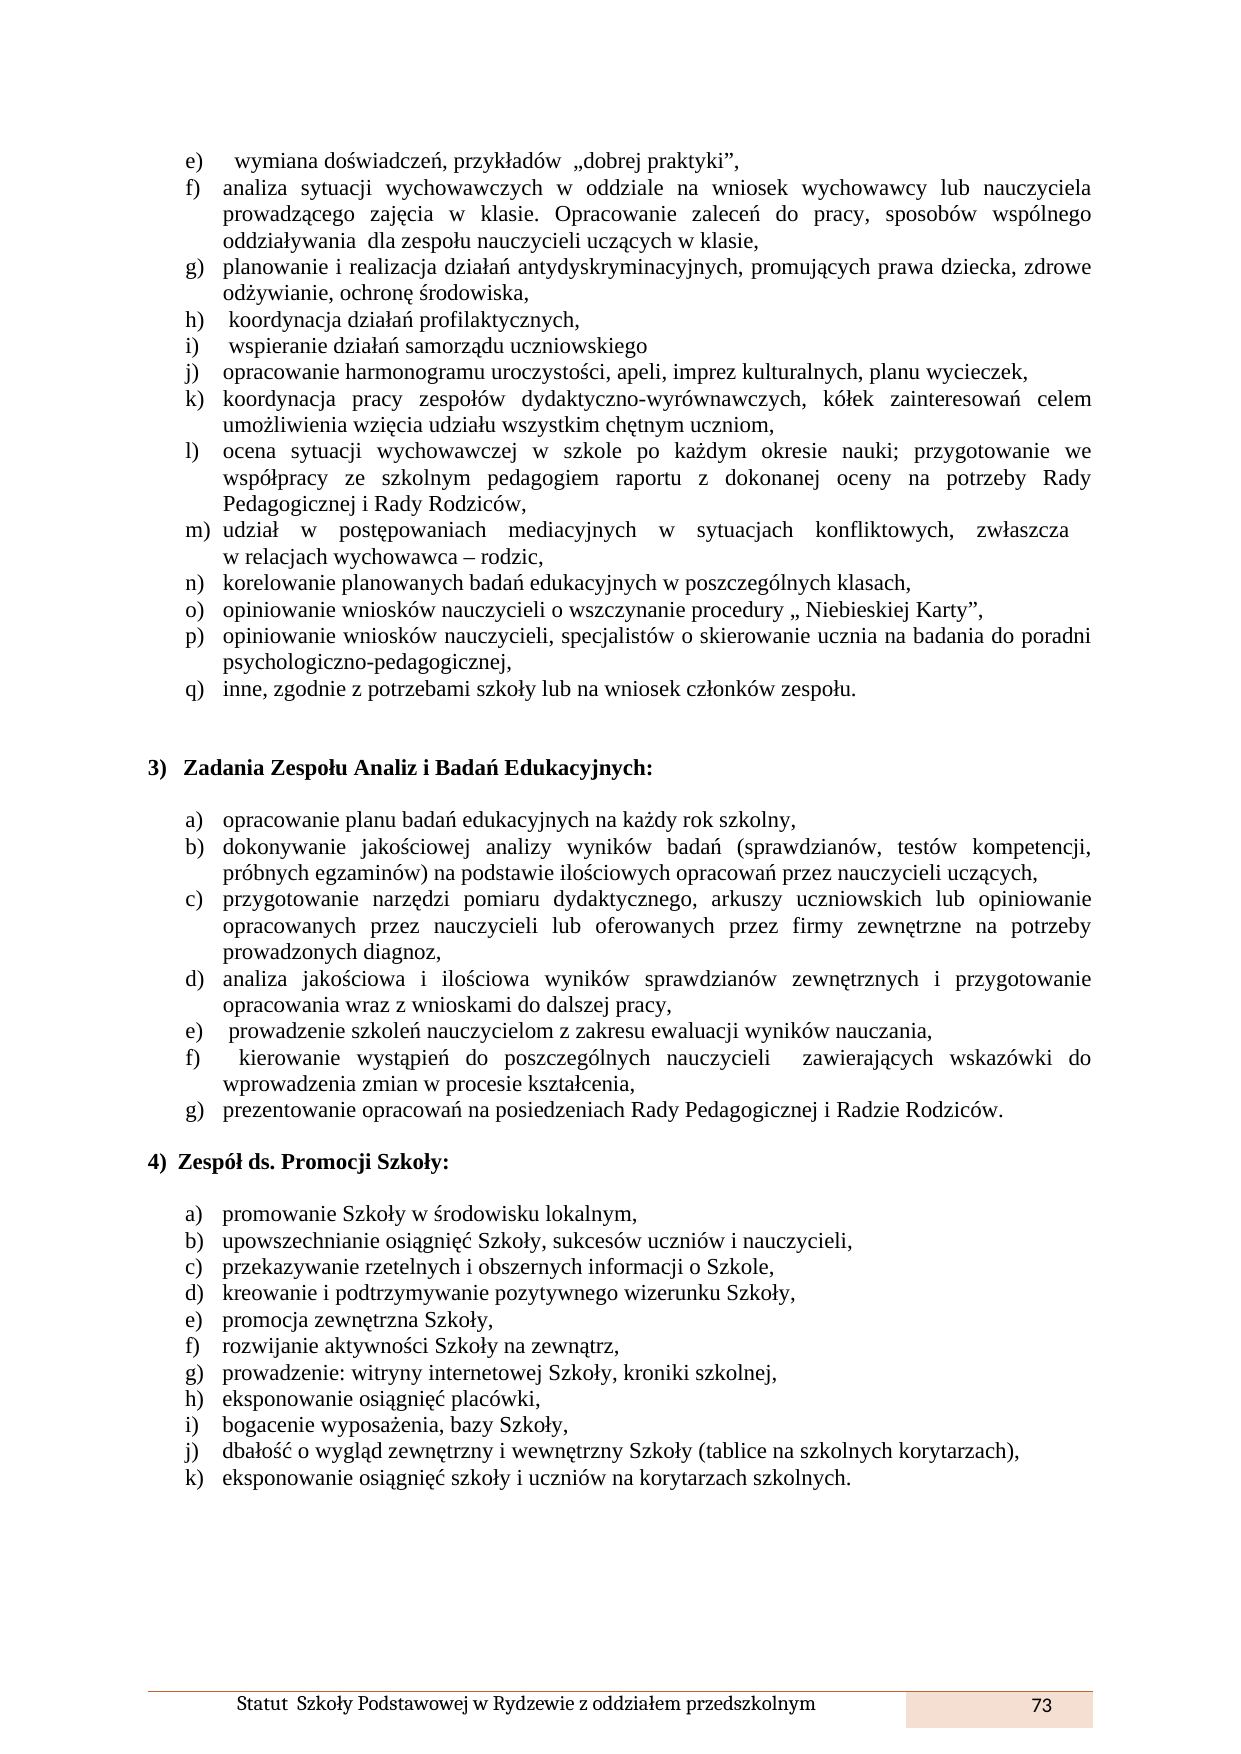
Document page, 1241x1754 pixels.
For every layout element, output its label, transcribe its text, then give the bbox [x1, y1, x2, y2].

list korelowanie planowanych badań edukacyjnych w poszczególnych klasach, [185, 569, 1093, 596]
list inne, zgodnie z potrzebami szkoły lub na wniosek członków zespołu. [185, 675, 1093, 701]
list ocena sytuacji wychowawczej w szkole po każdym okresie nauki; przygotowanie we współpracy ze szkolnym pedagogiem raportu z dokonanej oceny na potrzeby Rady Pedagogicznej i Rady Rodziców, [185, 437, 1093, 517]
list przekazywanie rzetelnych i obszernych informacji o Szkole, [185, 1253, 1093, 1279]
list rozwijanie aktywności Szkoły na zewnątrz, [185, 1332, 1093, 1358]
list eksponowanie osiągnięć placówki, [185, 1385, 1093, 1411]
list kierowanie wystąpień do poszczególnych nauczycieli zawierających wskazówki do wprowadzenia zmian w procesie kształcenia, [185, 1044, 1093, 1096]
list Zadania Zespołu Analiz i Badań Edukacyjnych: [148, 754, 1093, 780]
list opracowanie planu badań edukacyjnych na każdy rok szkolny, [185, 806, 1093, 833]
list bogacenie wyposażenia, bazy Szkoły, [185, 1411, 1093, 1438]
list eksponowanie osiągnięć szkoły i uczniów na korytarzach szkolnych. [185, 1464, 1093, 1490]
list dbałość o wygląd zewnętrzny i wewnętrzny Szkoły (tablice na szkolnych korytarzach), [185, 1438, 1093, 1464]
list koordynacja działań profilaktycznych, [185, 306, 1093, 332]
list Zespół ds. Promocji Szkoły: [148, 1148, 1093, 1174]
list analiza sytuacji wychowawczych w oddziale na wniosek wychowawcy lub nauczyciela prowadzącego zajęcia w klasie. Opracowanie zaleceń do pracy, sposobów wspólnego oddziaływania dla zespołu nauczycieli uczących w klasie, [185, 174, 1093, 253]
list analiza jakościowa i ilościowa wyników sprawdzianów zewnętrznych i przygotowanie opracowania wraz z wnioskami do dalszej pracy, [185, 964, 1093, 1017]
list wymiana doświadczeń, przykładów „dobrej praktyki”, [185, 148, 1093, 174]
list promowanie Szkoły w środowisku lokalnym, [185, 1200, 1093, 1227]
list wspieranie działań samorządu uczniowskiego [185, 332, 1093, 358]
list opracowanie harmonogramu uroczystości, apeli, imprez kulturalnych, planu wycieczek, [185, 358, 1093, 385]
list koordynacja pracy zespołów dydaktyczno-wyrównawczych, kółek zainteresowań celem umożliwienia wzięcia udziału wszystkim chętnym uczniom, [185, 385, 1093, 437]
list kreowanie i podtrzymywanie pozytywnego wizerunku Szkoły, [185, 1279, 1093, 1306]
list opiniowanie wniosków nauczycieli, specjalistów o skierowanie ucznia na badania do poradni psychologiczno-pedagogicznej, [185, 622, 1093, 675]
list upowszechnianie osiągnięć Szkoły, sukcesów uczniów i nauczycieli, [185, 1227, 1093, 1253]
list prezentowanie opracowań na posiedzeniach Rady Pedagogicznej i Radzie Rodziców. [185, 1096, 1093, 1123]
list promocja zewnętrzna Szkoły, [185, 1306, 1093, 1332]
list prowadzenie szkoleń nauczycielom z zakresu ewaluacji wyników nauczania, [185, 1017, 1093, 1044]
list planowanie i realizacja działań antydyskryminacyjnych, promujących prawa dziecka, zdrowe odżywianie, ochronę środowiska, [185, 253, 1093, 306]
list udział w postępowaniach mediacyjnych w sytuacjach konfliktowych, zwłaszcza w relacjach wychowawca – rodzic, [185, 517, 1093, 569]
list przygotowanie narzędzi pomiaru dydaktycznego, arkuszy uczniowskich lub opiniowanie opracowanych przez nauczycieli lub oferowanych przez firmy zewnętrzne na potrzeby prowadzonych diagnoz, [185, 886, 1093, 964]
list opiniowanie wniosków nauczycieli o wszczynanie procedury „ Niebieskiej Karty”, [185, 596, 1093, 622]
list prowadzenie: witryny internetowej Szkoły, kroniki szkolnej, [185, 1358, 1093, 1385]
list dokonywanie jakościowej analizy wyników badań (sprawdzianów, testów kompetencji, próbnych egzaminów) na podstawie ilościowych opracowań przez nauczycieli uczących, [185, 833, 1093, 886]
